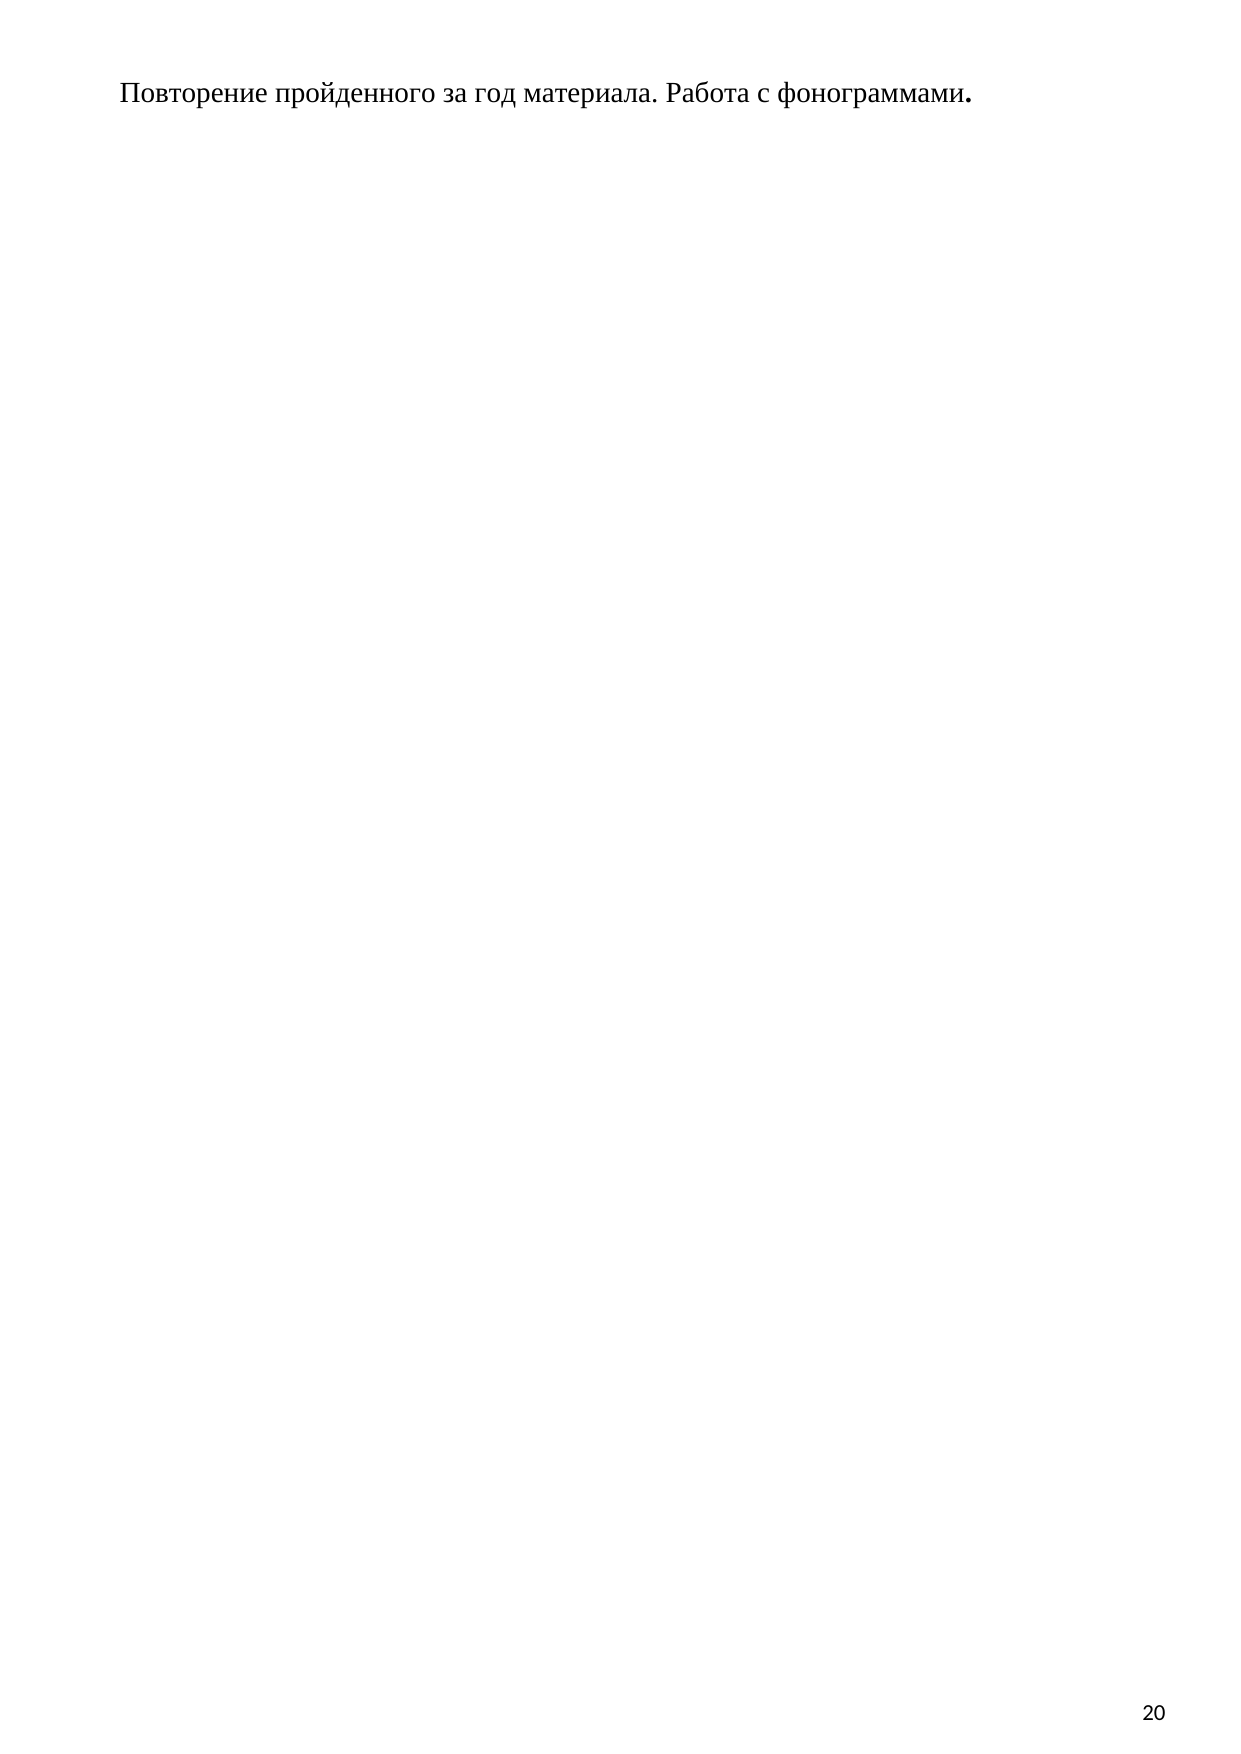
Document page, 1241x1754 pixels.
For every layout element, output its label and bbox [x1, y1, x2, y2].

text [119, 75, 1165, 108]
